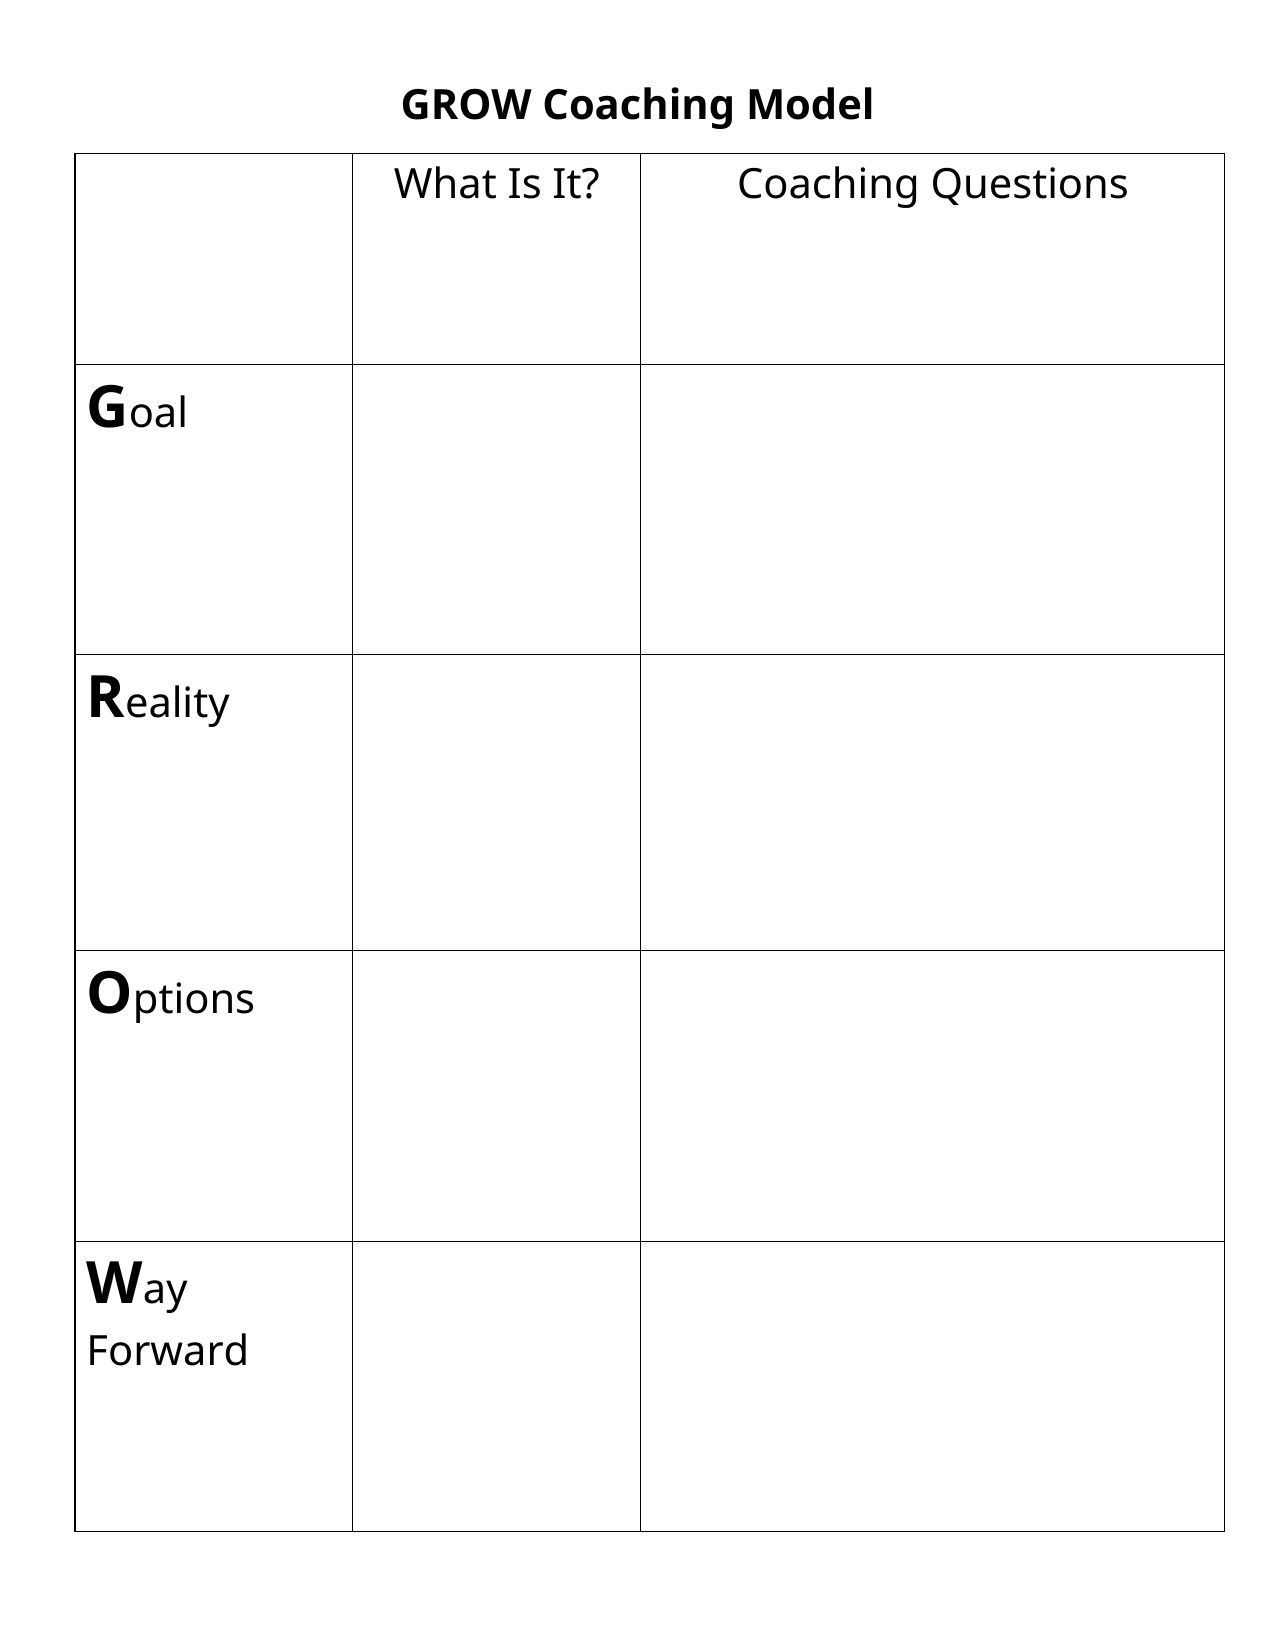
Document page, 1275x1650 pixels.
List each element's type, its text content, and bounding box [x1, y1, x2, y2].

table_cell [353, 1242, 640, 1531]
table_header [76, 154, 352, 364]
table_cell Goal [76, 365, 352, 654]
table_cell [353, 951, 640, 1241]
table_cell [353, 365, 640, 654]
table_cell [641, 951, 1224, 1241]
text GROW Coaching Model [75, 75, 1200, 132]
table_cell Reality [76, 655, 352, 950]
table_cell [641, 365, 1224, 654]
table_cell [641, 1242, 1224, 1531]
table_header What Is It? [353, 154, 640, 364]
table_cell [641, 655, 1224, 950]
table_cell Way Forward [76, 1242, 352, 1531]
table_header Coaching Questions [641, 154, 1224, 364]
table_cell Options [76, 951, 352, 1241]
table_cell [353, 655, 640, 950]
